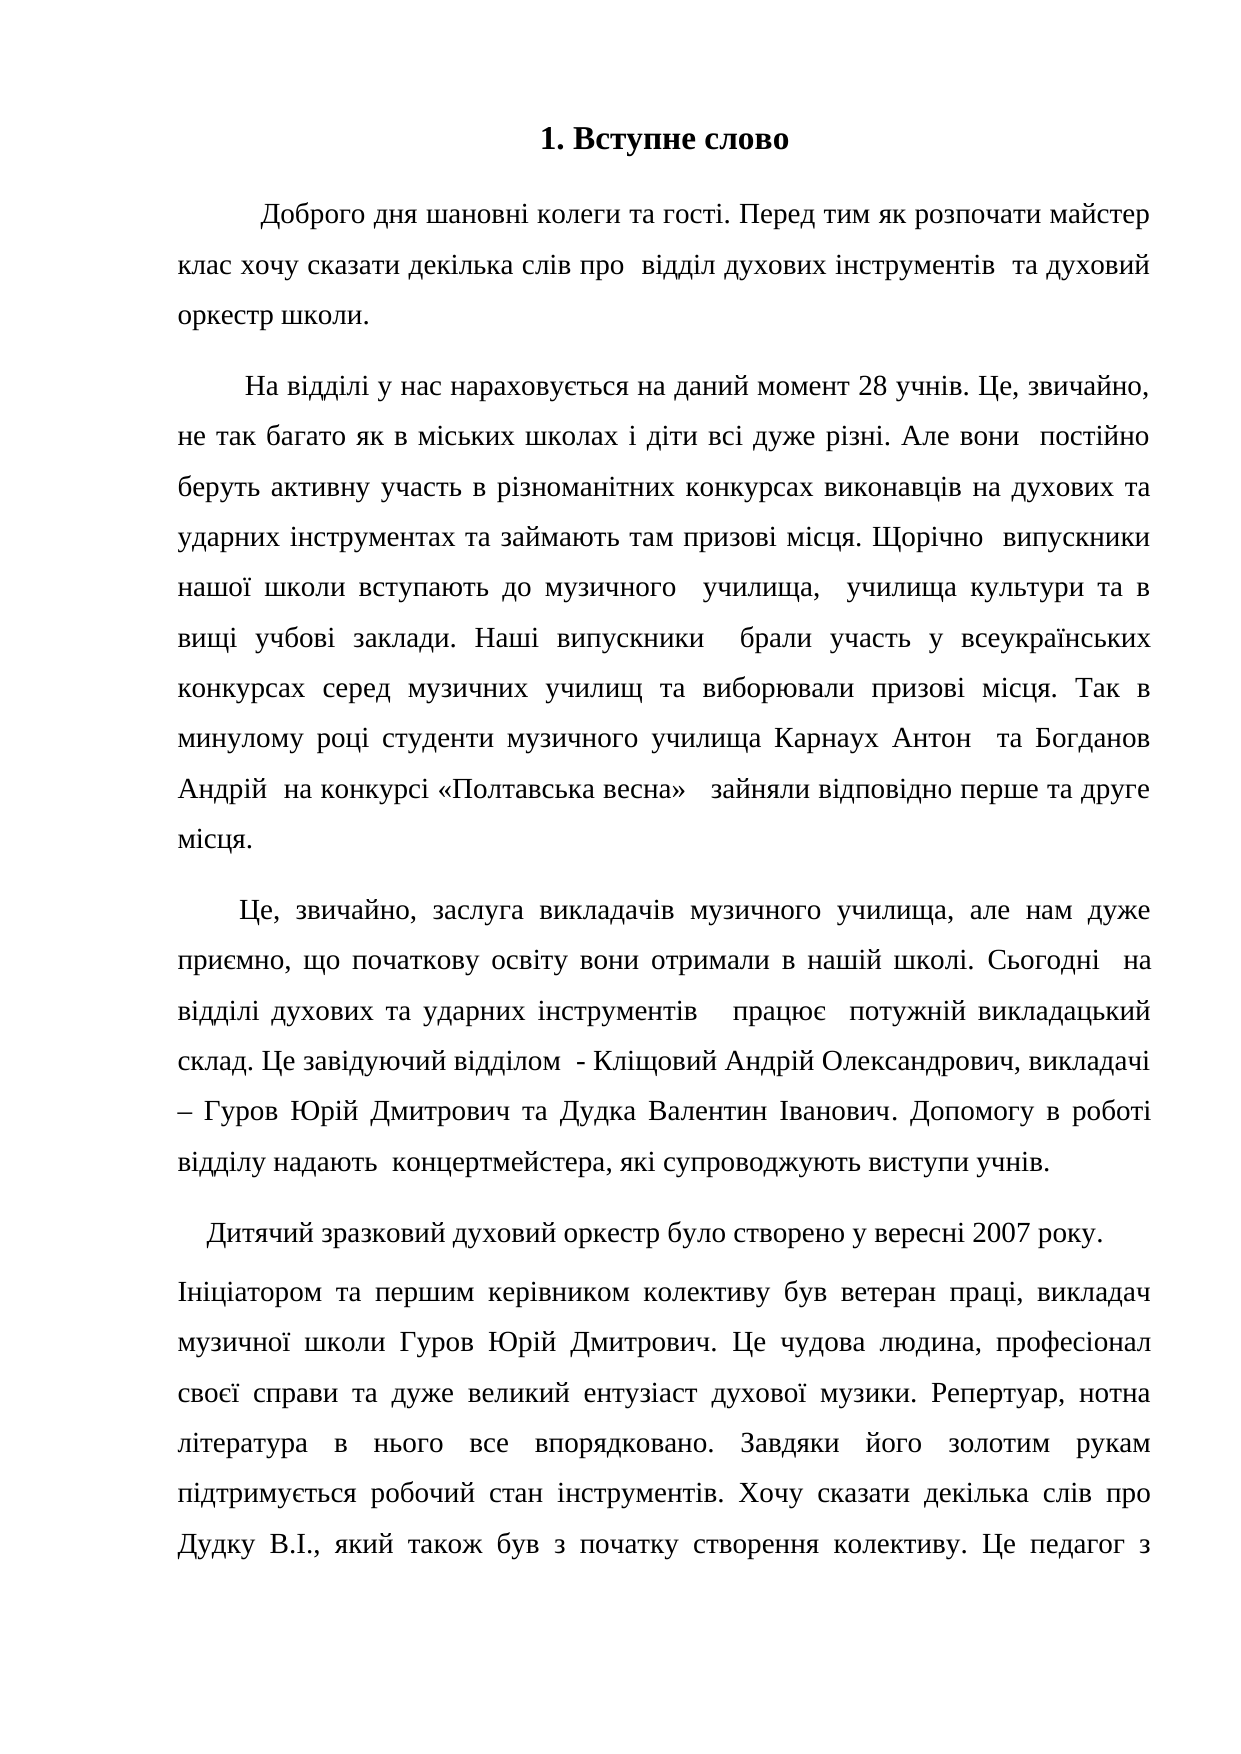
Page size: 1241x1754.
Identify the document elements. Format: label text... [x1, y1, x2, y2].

text На відділі у нас нараховується на даний момент 28 учнів. Це, звичайно, не так багато як в міських школах і діти всі дуже різні. Але вони постійно беруть активну участь в різноманітних конкурсах виконавців на духових та ударних інструментах та займають там призові місця. Щорічно випускники нашої школи вступають до музичного училища, училища культури та в вищі учбові заклади. Наші випускники брали участь у всеукраїнських конкурсах серед музичних училищ та виборювали призові місця. Так в минулому році студенти музичного училища Карнаух Антон та Богданов Андрій на конкурсі «Полтавська весна» зайняли відповідно перше та друге місця. [177, 368, 1152, 854]
text Це, звичайно, заслуга викладачів музичного училища, але нам дуже приємно, що початкову освіту вони отримали в нашій школі. Сьогодні на відділі духових та ударних інструментів працює потужній викладацький склад. Це завідуючий відділом - Кліщовий Андрій Олександрович, викладачі – Гуров Юрій Дмитрович та Дудка Валентин Іванович. Допомогу в роботі відділу надають концертмейстера, які супроводжують виступи учнів. [177, 892, 1152, 1177]
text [177, 1274, 1152, 1559]
text Дитячий зразковий духовий оркестр було створено у вересні 2007 року. [177, 1215, 1152, 1248]
text 1. Вступне слово [177, 118, 1152, 156]
text Доброго дня шановні колеги та гості. Перед тим як розпочати майстер клас хочу сказати декілька слів про відділ духових інструментів та духовий оркестр школи. [177, 196, 1152, 331]
